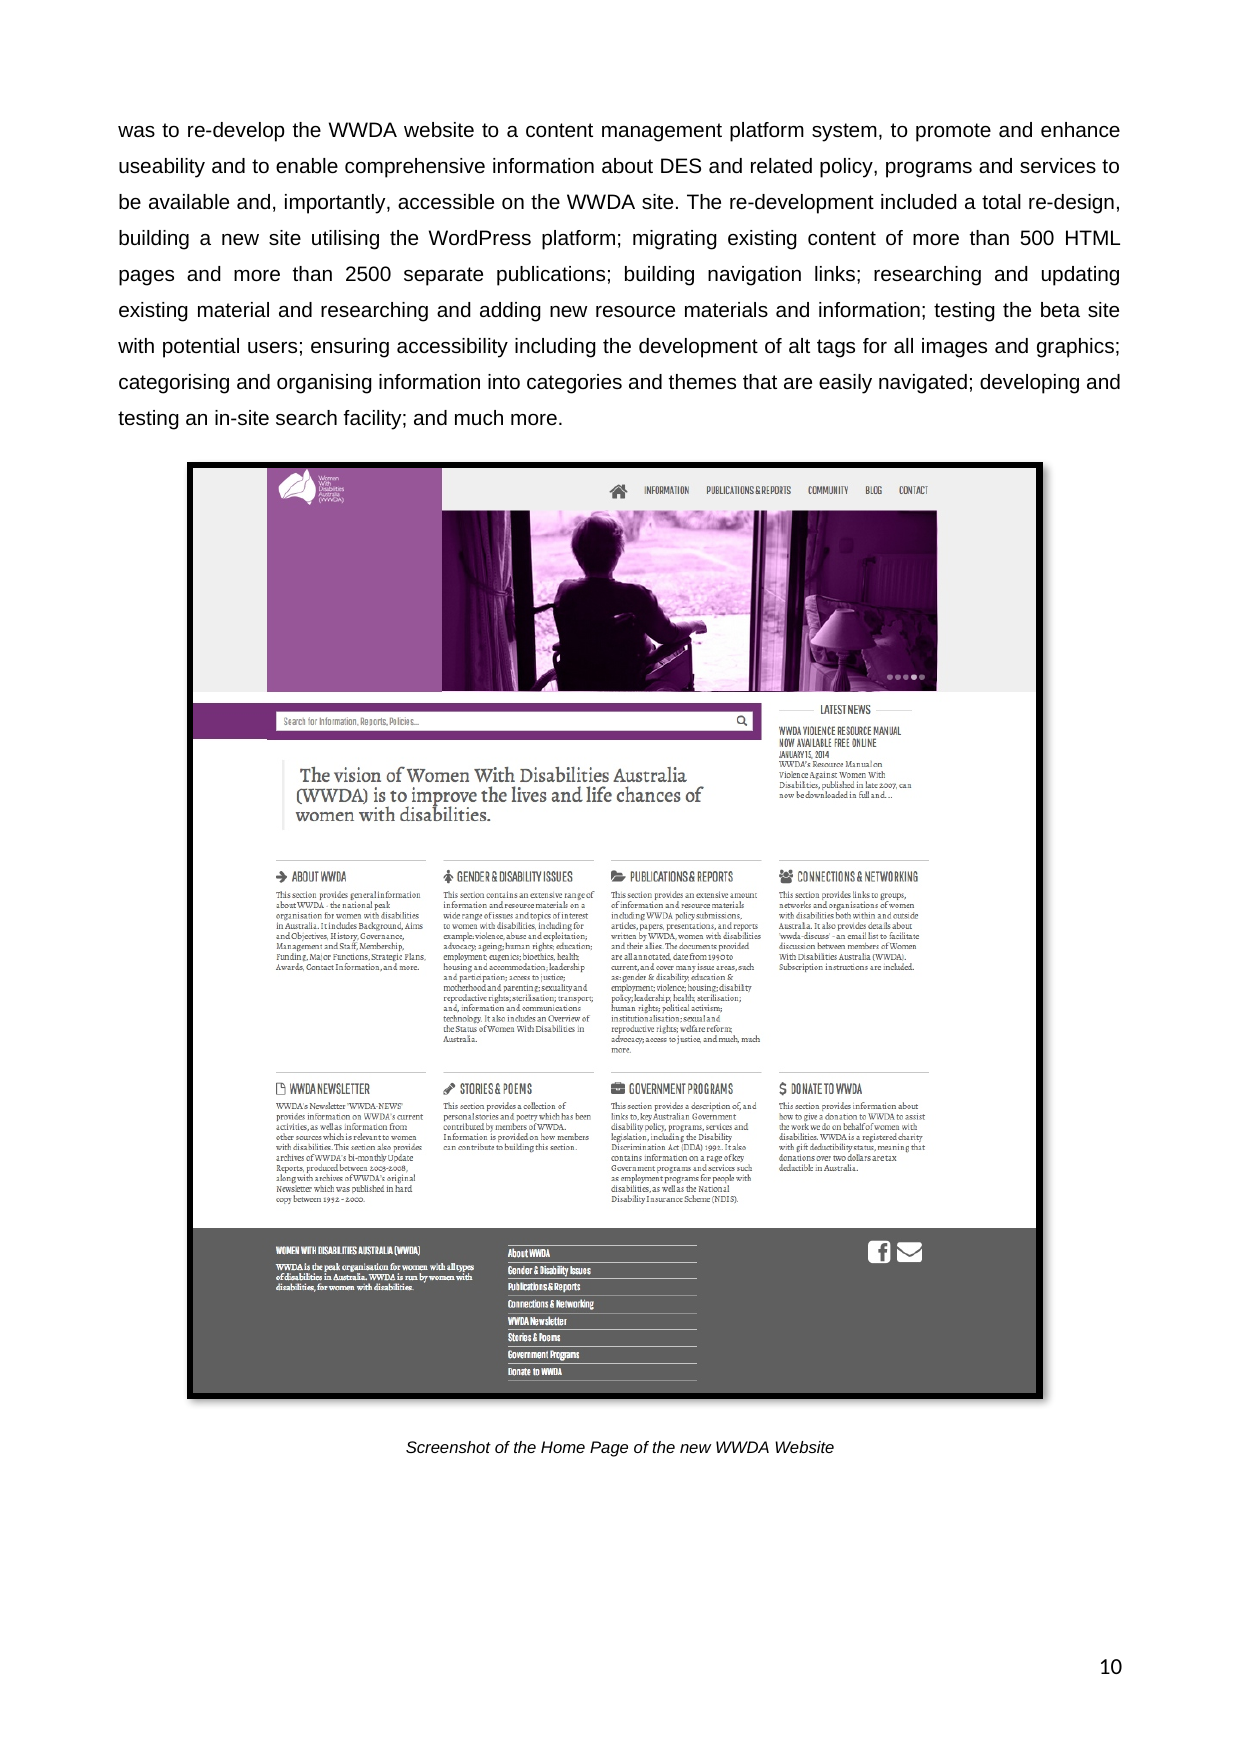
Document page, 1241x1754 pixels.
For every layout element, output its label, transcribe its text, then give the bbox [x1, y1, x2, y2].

picture [193, 468, 1036, 1393]
text Screenshot of the Home Page of the new WWDA Website [118, 1438, 1122, 1457]
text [118, 118, 1122, 429]
